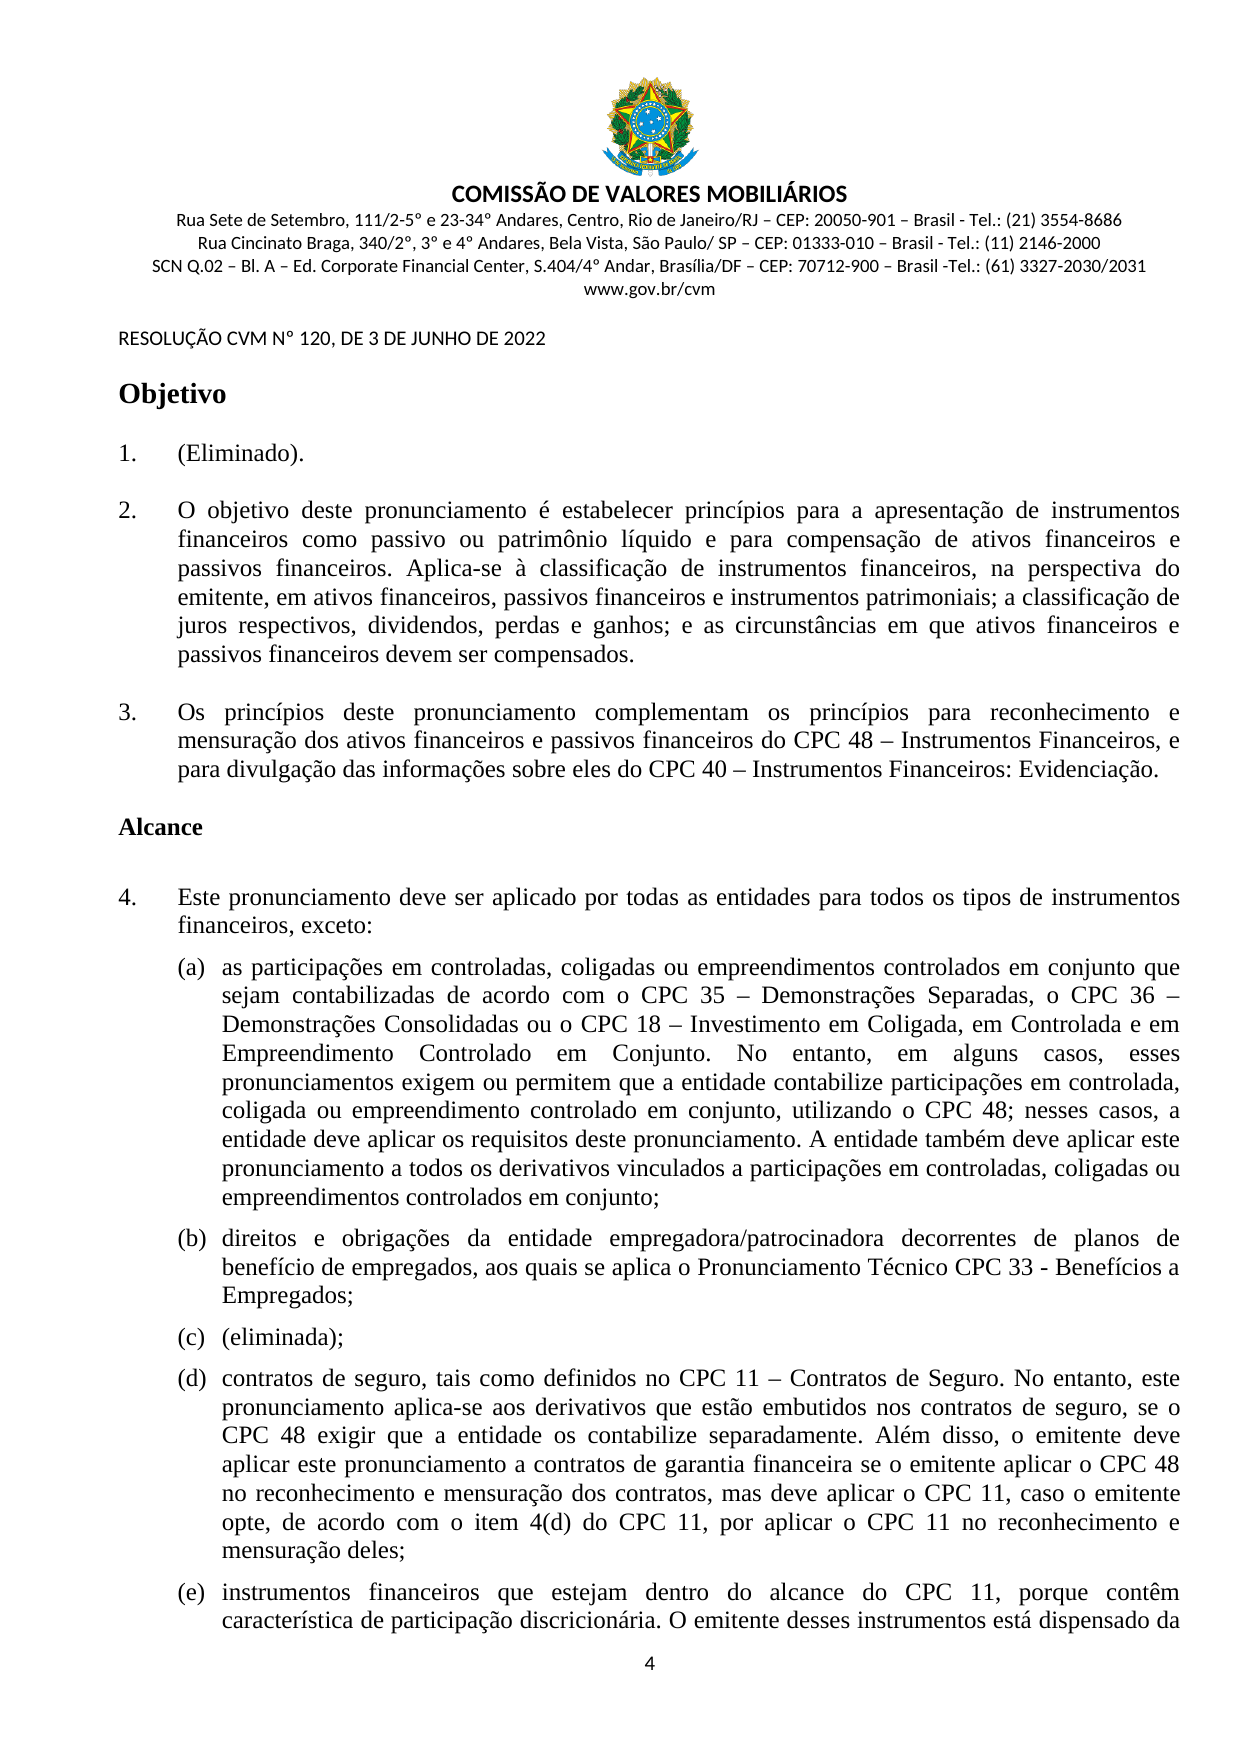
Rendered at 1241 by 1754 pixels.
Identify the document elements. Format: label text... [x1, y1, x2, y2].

list contratos de seguro, tais como definidos no CPC 11 – Contratos de Seguro. No entanto, este pronunciamento aplica-se aos derivativos que estão embutidos nos contratos de seguro, se o CPC 48 exigir que a entidade os contabilize separadamente. Além disso, o emitente deve aplicar este pronunciamento a contratos de garantia financeira se o emitente aplicar o CPC 48 no reconhecimento e mensuração dos contratos, mas deve aplicar o CPC 11, caso o emitente opte, de acordo com o item 4(d) do CPC 11, por aplicar o CPC 11 no reconhecimento e mensuração deles; [177, 1363, 1181, 1564]
text 2. O objetivo deste pronunciamento é estabelecer princípios para a apresentação de instrumentos financeiros como passivo ou patrimônio líquido e para compensação de ativos financeiros e passivos financeiros. Aplica-se à classificação de instrumentos financeiros, na perspectiva do emitente, em ativos financeiros, passivos financeiros e instrumentos patrimoniais; a classificação de juros respectivos, dividendos, perdas e ganhos; e as circunstâncias em que ativos financeiros e passivos financeiros devem ser compensados. [118, 496, 1181, 668]
text 1. (Eliminado). [118, 438, 1181, 467]
text Objetivo [118, 376, 1181, 409]
text 4. Este pronunciamento deve ser aplicado por todas as entidades para todos os tipos de instrumentos financeiros, exceto: [118, 882, 1181, 939]
list as participações em controladas, coligadas ou empreendimentos controlados em conjunto que sejam contabilizadas de acordo com o CPC 35 – Demonstrações Separadas, o CPC 36 – Demonstrações Consolidadas ou o CPC 18 – Investimento em Coligada, em Controlada e em Empreendimento Controlado em Conjunto. No entanto, em alguns casos, esses pronunciamentos exigem ou permitem que a entidade contabilize participações em controlada, coligada ou empreendimento controlado em conjunto, utilizando o CPC 48; nesses casos, a entidade deve aplicar os requisitos deste pronunciamento. A entidade também deve aplicar este pronunciamento a todos os derivativos vinculados a participações em controladas, coligadas ou empreendimentos controlados em conjunto; [177, 952, 1181, 1211]
text 3. Os princípios deste pronunciamento complementam os princípios para reconhecimento e mensuração dos ativos financeiros e passivos financeiros do CPC 48 – Instrumentos Financeiros, e para divulgação das informações sobre eles do CPC 40 – Instrumentos Financeiros: Evidenciação. [118, 697, 1181, 783]
list direitos e obrigações da entidade empregadora/patrocinadora decorrentes de planos de benefício de empregados, aos quais se aplica o Pronunciamento Técnico CPC 33 - Benefícios a Empregados; [177, 1223, 1181, 1309]
picture [598, 75, 702, 179]
list (eliminada); [177, 1322, 1181, 1351]
text Alcance [118, 812, 1181, 841]
